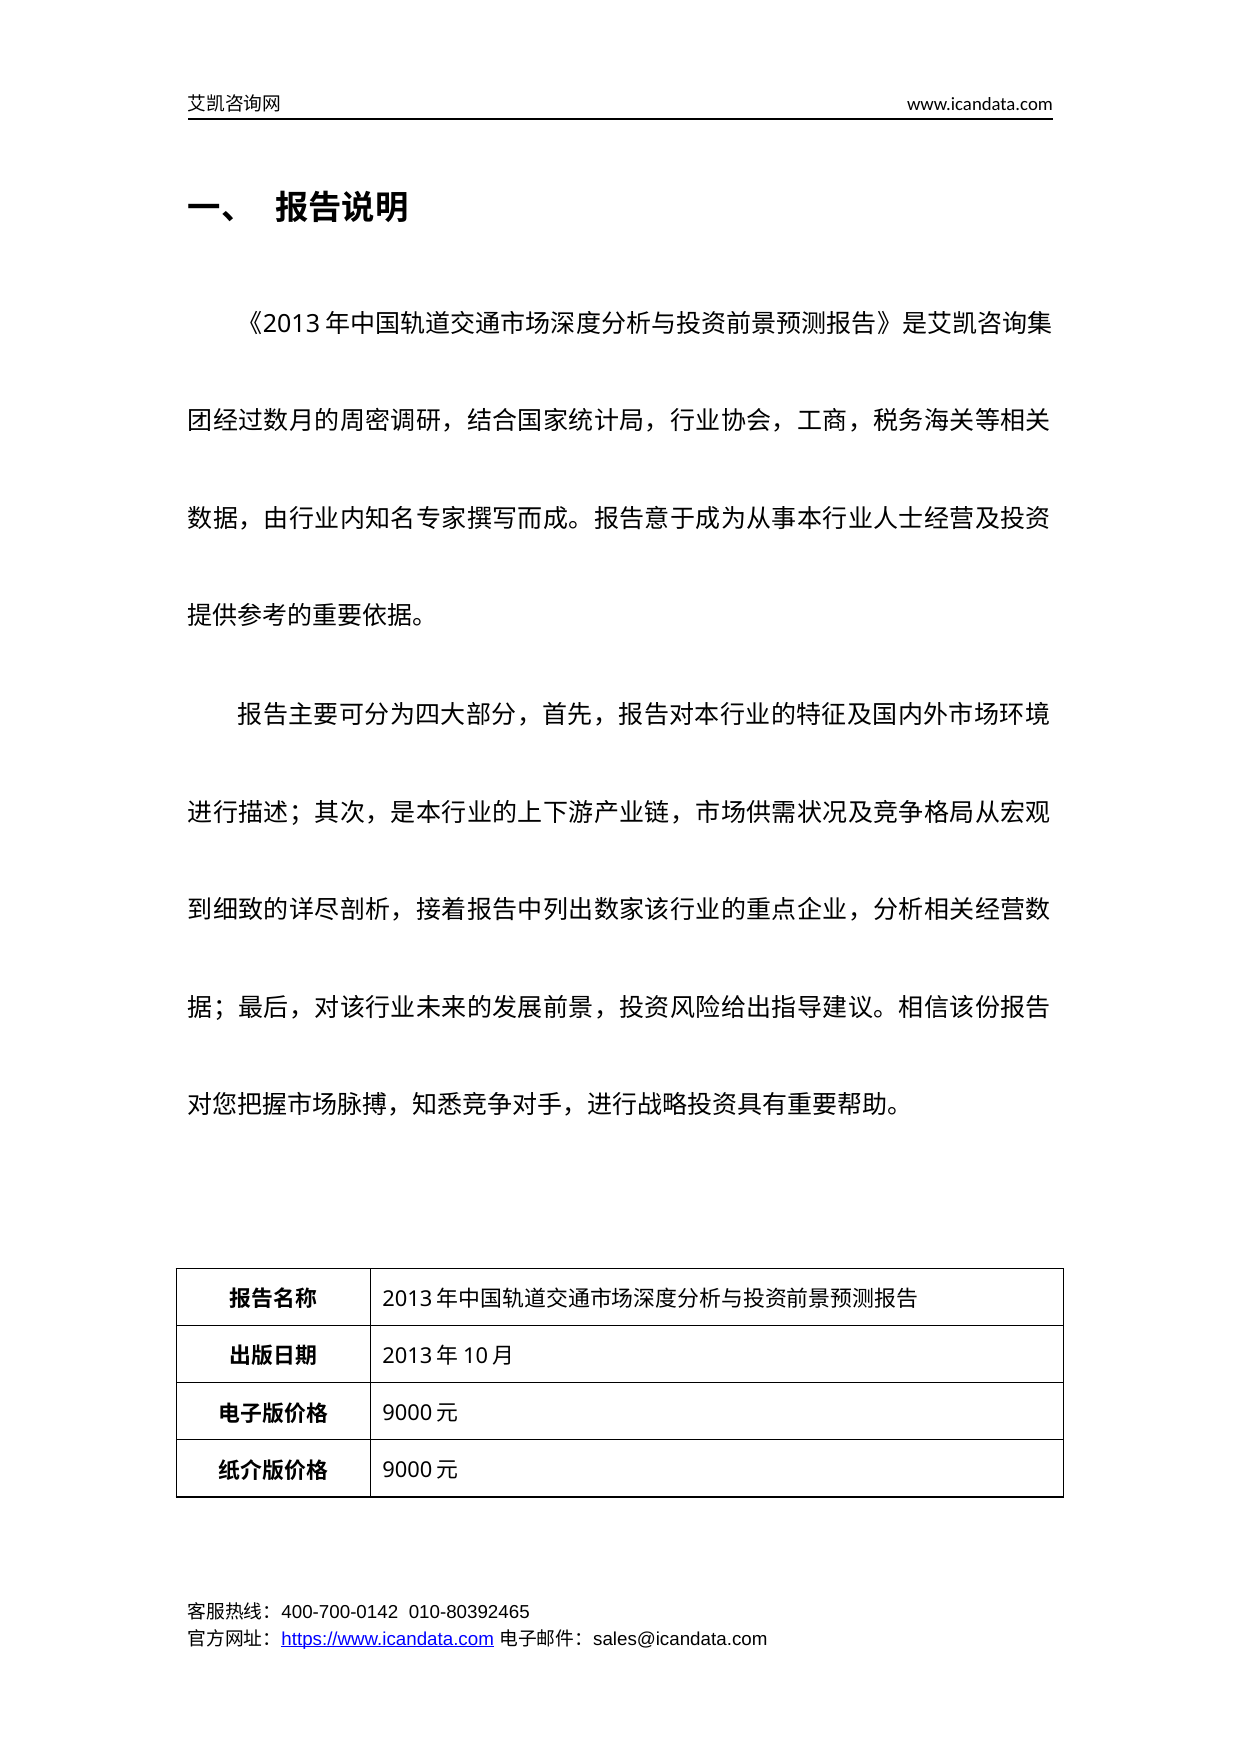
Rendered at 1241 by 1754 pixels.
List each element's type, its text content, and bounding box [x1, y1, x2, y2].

subtitle 报告说明 [187, 172, 1053, 237]
text 《2013年中国轨道交通市场深度分析与投资前景预测报告》是艾凯咨询集团经过数月的周密调研，结合国家统计局，行业协会，工商，税务海关等相关数据，由行业内知名专家撰写而成。报告意于成为从事本行业人士经营及投资提供参考的重要依据。 [187, 289, 1053, 646]
table_cell 9000元 [371, 1383, 1063, 1439]
table_header 2013年中国轨道交通市场深度分析与投资前景预测报告 [371, 1269, 1063, 1325]
table_cell 纸介版价格 [177, 1440, 370, 1496]
table_cell 电子版价格 [177, 1383, 370, 1439]
table_cell 9000元 [371, 1440, 1063, 1496]
table_cell 出版日期 [177, 1326, 370, 1382]
table_cell 2013年10月 [371, 1326, 1063, 1382]
table_header 报告名称 [177, 1269, 370, 1325]
text 报告主要可分为四大部分，首先，报告对本行业的特征及国内外市场环境进行描述；其次，是本行业的上下游产业链，市场供需状况及竞争格局从宏观到细致的详尽剖析，接着报告中列出数家该行业的重点企业，分析相关经营数据；最后，对该行业未来的发展前景，投资风险给出指导建议。相信该份报告对您把握市场脉搏，知悉竞争对手，进行战略投资具有重要帮助。 [187, 681, 1053, 1136]
